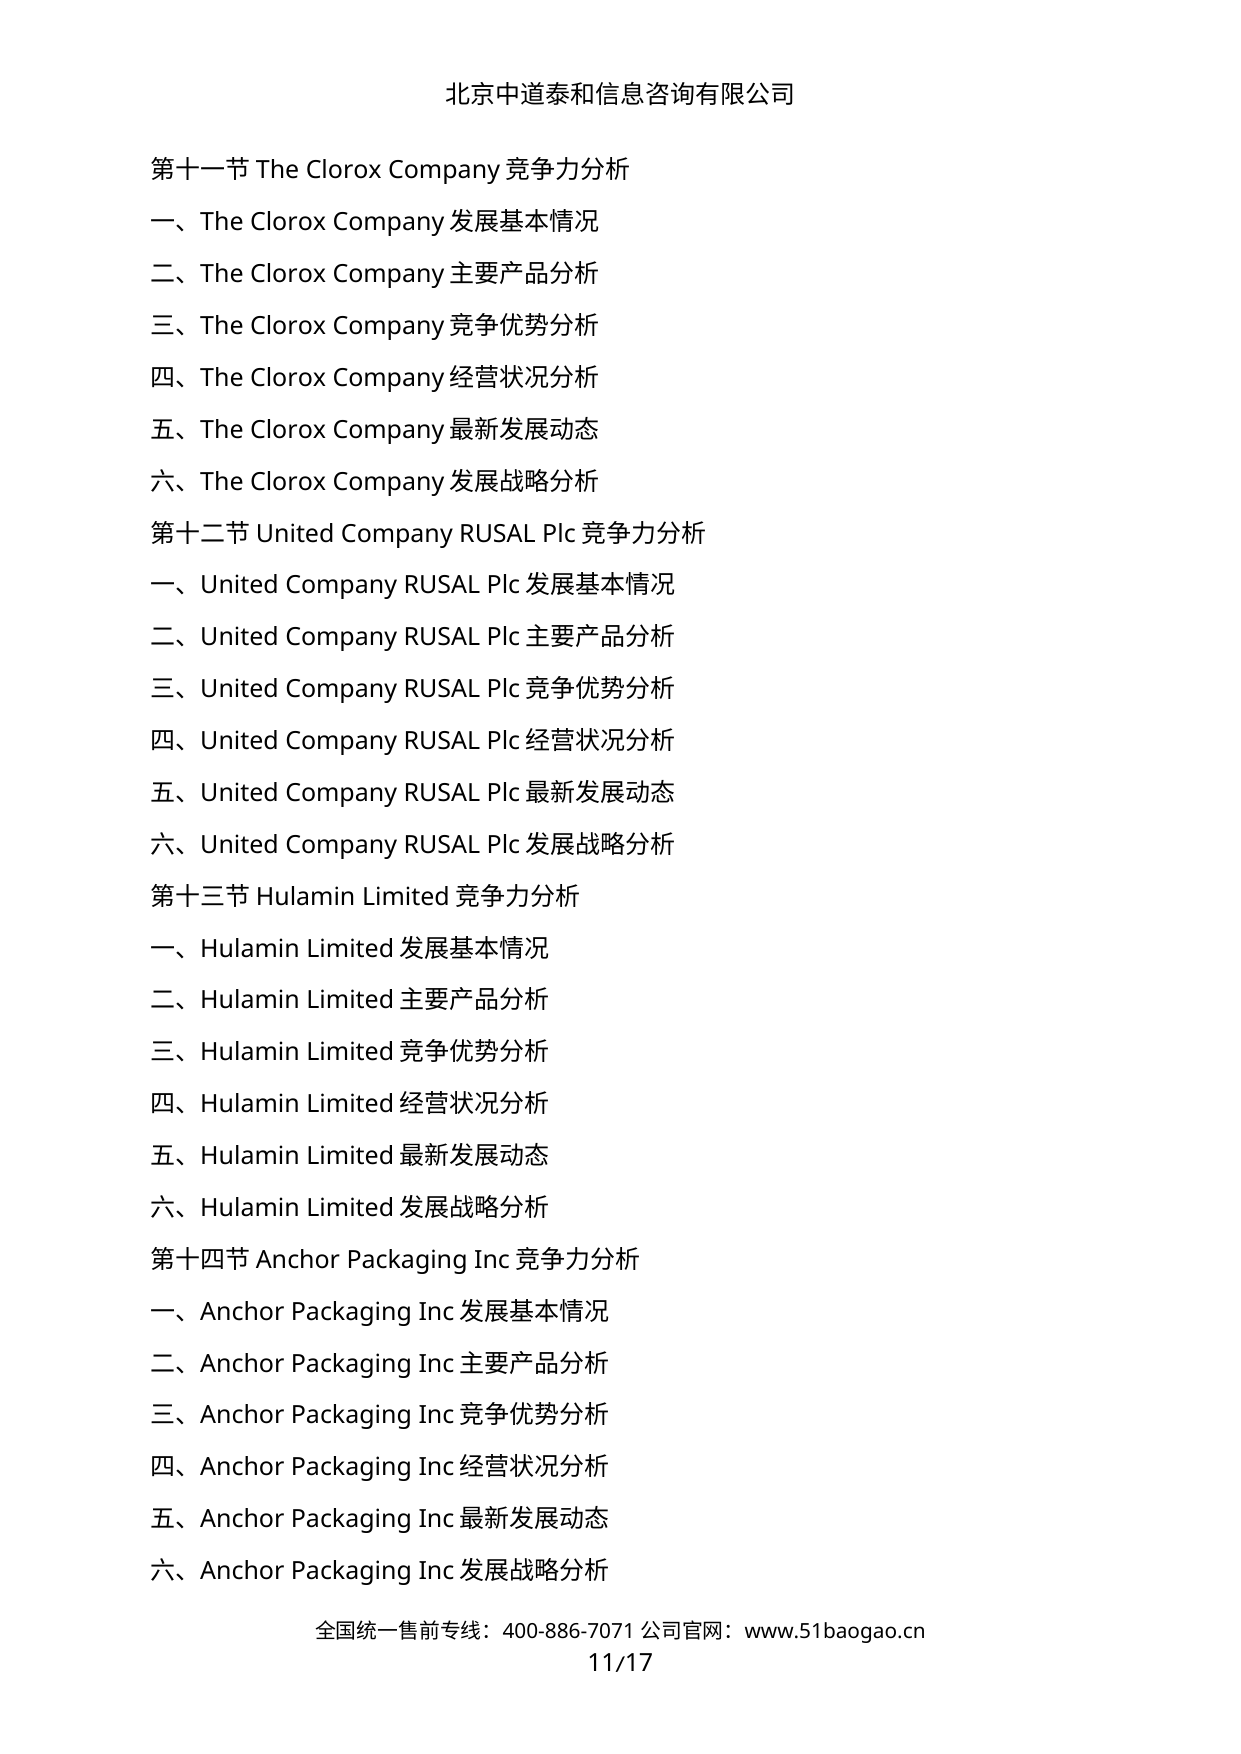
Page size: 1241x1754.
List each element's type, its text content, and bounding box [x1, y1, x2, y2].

text 二、United Company RUSAL Plc主要产品分析 [150, 617, 1090, 653]
text 二、Hulamin Limited主要产品分析 [150, 980, 1090, 1016]
text 三、The Clorox Company竞争优势分析 [150, 306, 1090, 342]
text 一、The Clorox Company发展基本情况 [150, 202, 1090, 238]
text 二、Anchor Packaging Inc主要产品分析 [150, 1343, 1090, 1379]
text 四、The Clorox Company经营状况分析 [150, 357, 1090, 394]
text 第十一节 The Clorox Company竞争力分析 [150, 150, 1090, 186]
text 第十三节 Hulamin Limited竞争力分析 [150, 876, 1090, 912]
text 第十四节 Anchor Packaging Inc竞争力分析 [150, 1239, 1090, 1276]
text 三、Anchor Packaging Inc竞争优势分析 [150, 1395, 1090, 1431]
text 一、Hulamin Limited发展基本情况 [150, 928, 1090, 964]
text 一、Anchor Packaging Inc发展基本情况 [150, 1291, 1090, 1327]
text 一、United Company RUSAL Plc发展基本情况 [150, 565, 1090, 601]
text 六、Anchor Packaging Inc发展战略分析 [150, 1551, 1090, 1587]
text 五、United Company RUSAL Plc最新发展动态 [150, 772, 1090, 809]
text 四、Anchor Packaging Inc经营状况分析 [150, 1447, 1090, 1483]
text 六、United Company RUSAL Plc发展战略分析 [150, 824, 1090, 861]
text 五、Hulamin Limited最新发展动态 [150, 1136, 1090, 1172]
text 三、United Company RUSAL Plc竞争优势分析 [150, 669, 1090, 705]
text 第十二节 United Company RUSAL Plc竞争力分析 [150, 513, 1090, 549]
text 五、The Clorox Company最新发展动态 [150, 409, 1090, 446]
text 四、United Company RUSAL Plc经营状况分析 [150, 721, 1090, 757]
text 五、Anchor Packaging Inc最新发展动态 [150, 1499, 1090, 1535]
text 三、Hulamin Limited竞争优势分析 [150, 1032, 1090, 1068]
text 四、Hulamin Limited经营状况分析 [150, 1084, 1090, 1120]
text 二、The Clorox Company主要产品分析 [150, 254, 1090, 290]
text 六、The Clorox Company发展战略分析 [150, 461, 1090, 497]
text 六、Hulamin Limited发展战略分析 [150, 1187, 1090, 1224]
